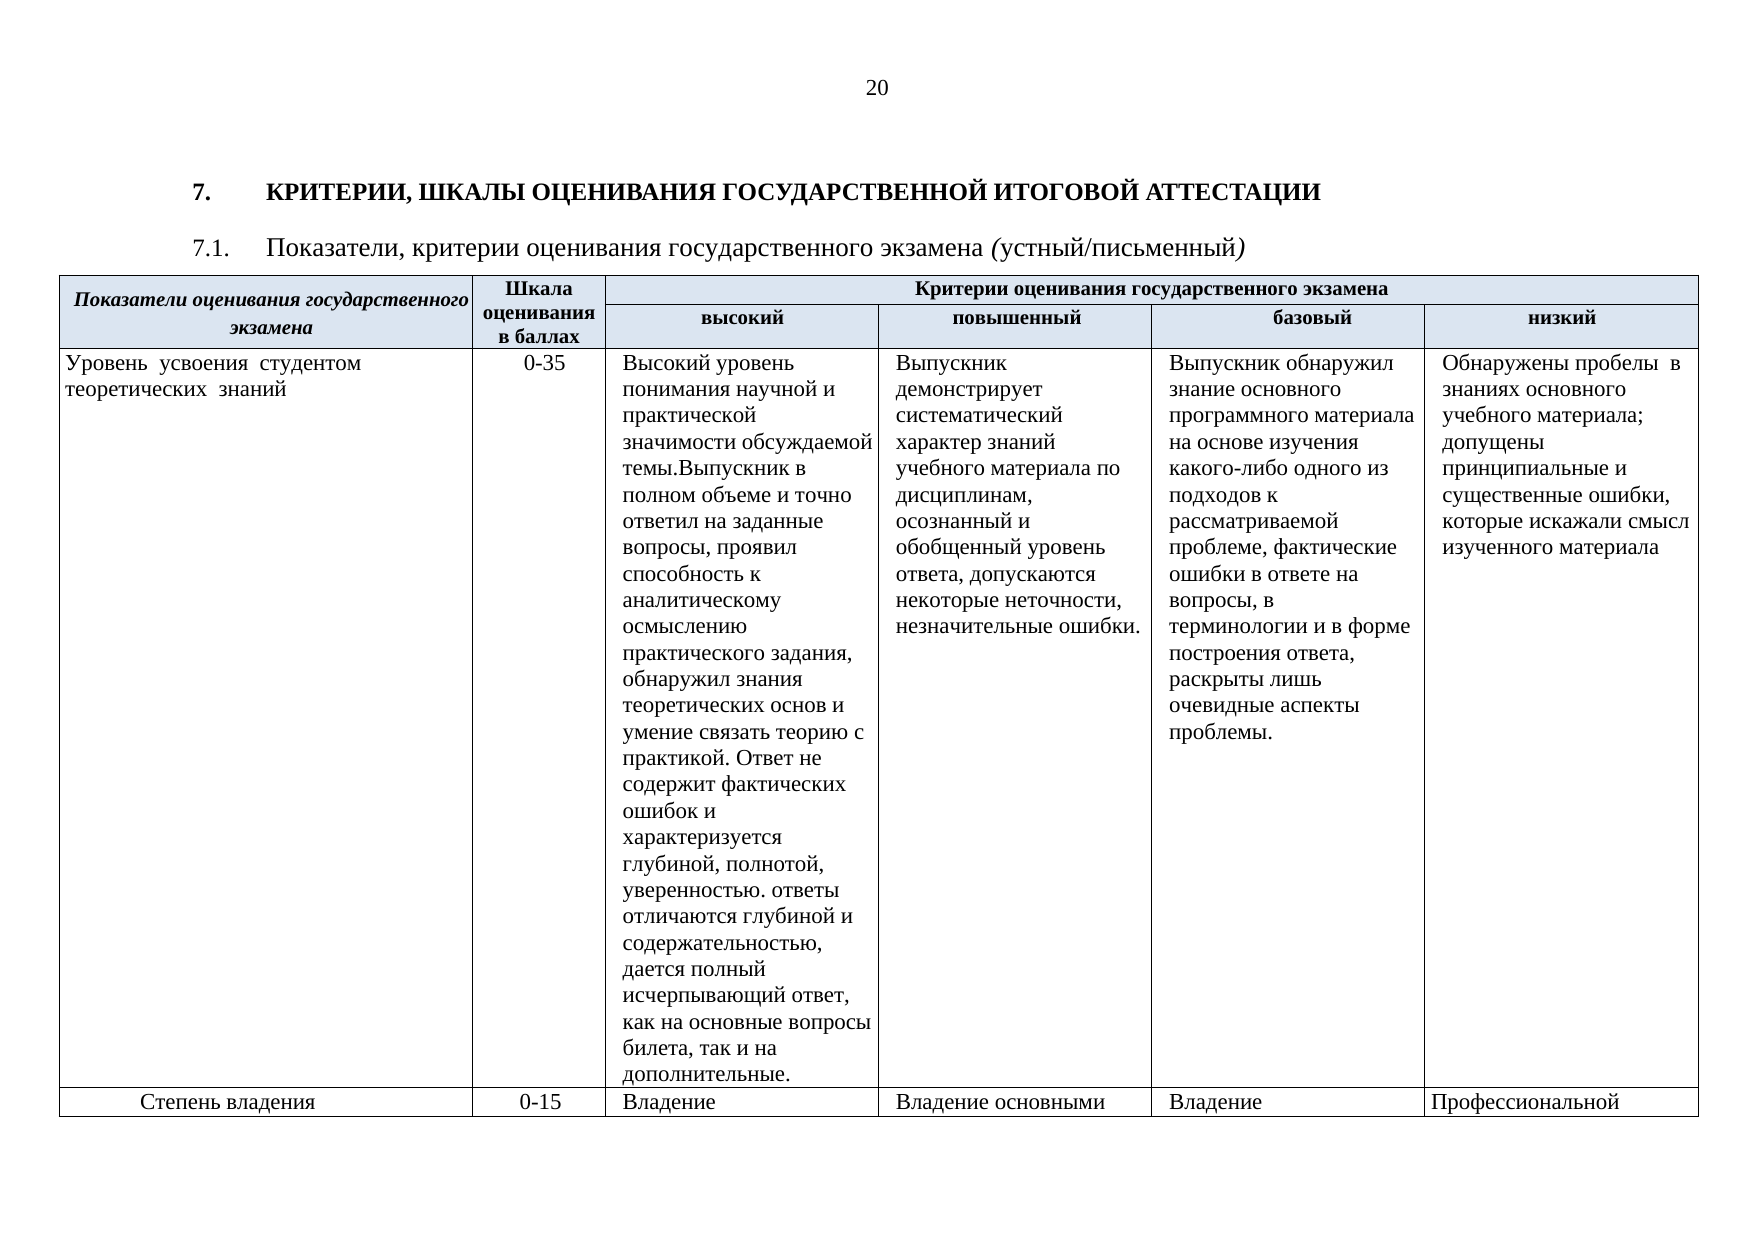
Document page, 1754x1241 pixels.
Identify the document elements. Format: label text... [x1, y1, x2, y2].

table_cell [60, 1088, 472, 1116]
table_cell Выпускник демонстрирует систематический характер знаний учебного материала по дисциплинам, осознанный и обобщенный уровень ответа, допускаются некоторые неточности, незначительные ошибки. [879, 349, 1151, 1087]
subtitle Показатели, критерии оценивания государственного экзамена (устный/письменный) [192, 231, 1636, 262]
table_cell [1152, 1088, 1424, 1116]
table_cell Уровень усвоения студентом теоретических знаний [60, 349, 472, 1087]
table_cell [606, 1088, 878, 1116]
table_cell Выпускник обнаружил знание основного программного материала на основе изучения какого-либо одного из подходов к рассматриваемой проблеме, фактические ошибки в ответе на вопросы, в терминологии и в форме построения ответа, раскрыты лишь очевидные аспекты проблемы. [1152, 349, 1424, 1087]
table_cell Высокий уровень понимания научной и практической значимости обсуждаемой темы.Выпускник в полном объеме и точно ответил на заданные вопросы, проявил способность к аналитическому осмыслению практического задания, обнаружил знания теоретических основ и умение связать теорию с практикой. Ответ не содержит фактических ошибок и характеризуется глубиной, полнотой, уверенностью. ответы отличаются глубиной и содержательностью, дается полный исчерпывающий ответ, как на основные вопросы билета, так и на дополнительные. [606, 349, 878, 1087]
table_header Шкала оценивания в баллах [473, 276, 605, 348]
table_cell 0-35 [473, 349, 605, 1087]
table_cell Обнаружены пробелы в знаниях основного учебного материала; допущены принципиальные и существенные ошибки, которые искажали смысл изученного материала [1425, 349, 1698, 1087]
subtitle КРИТЕРИИ, ШКАЛЫ ОЦЕНИВАНИЯ ГОСУДАРСТВЕННОЙ ИТОГОВОЙ АТТЕСТАЦИИ [192, 177, 1636, 206]
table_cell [1425, 1088, 1698, 1116]
table_cell 0-15 [473, 1088, 605, 1116]
table_cell низкий [1425, 305, 1698, 348]
table_header Критерии оценивания государственного экзамена [606, 276, 1698, 304]
table_cell высокий [606, 305, 878, 348]
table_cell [879, 1088, 1151, 1116]
table_cell повышенный [879, 305, 1151, 348]
table_cell базовый [1152, 305, 1424, 348]
table_header Показатели оценивания государственного экзамена [60, 276, 472, 348]
